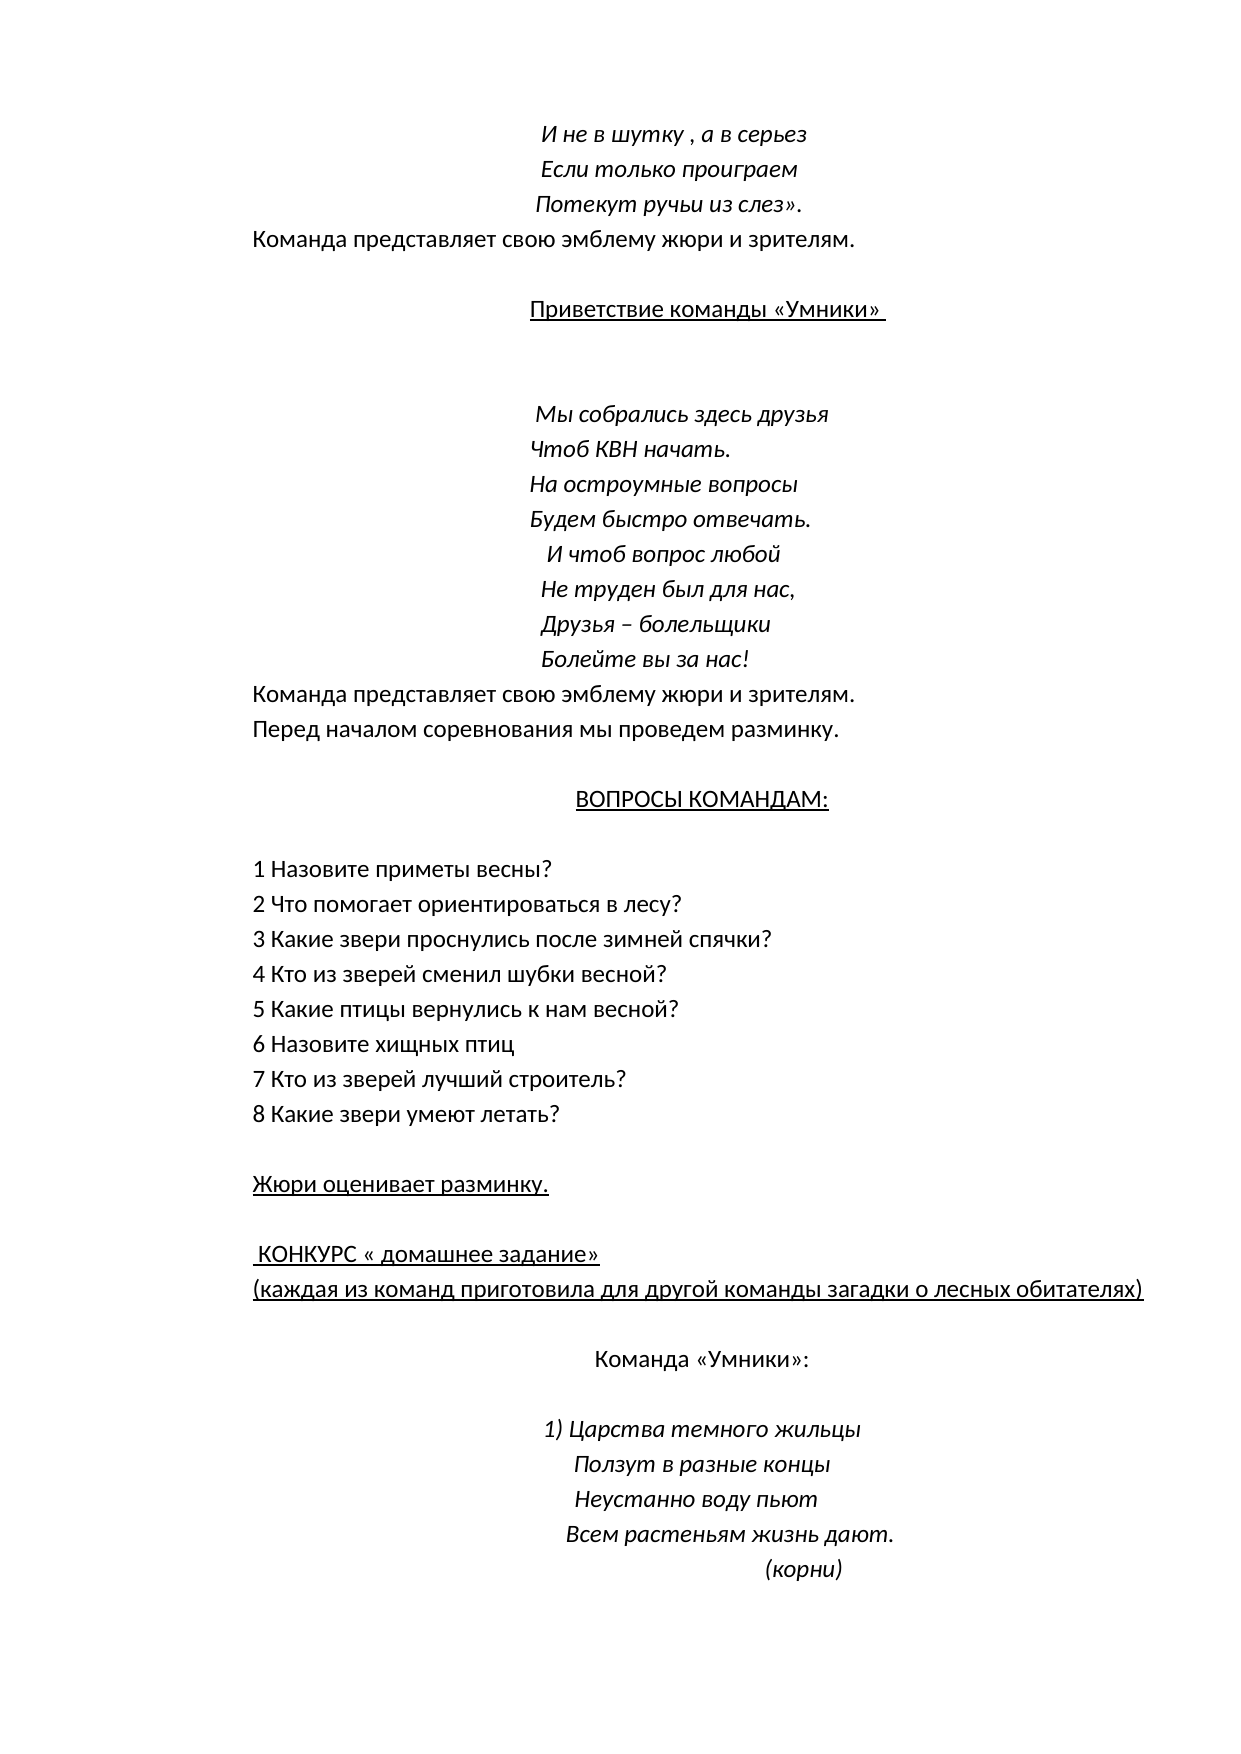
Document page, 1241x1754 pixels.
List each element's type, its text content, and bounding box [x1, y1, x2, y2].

list 2 Что помогает ориентироваться в лесу? [252, 888, 1152, 919]
list ВОПРОСЫ КОМАНДАМ: [252, 783, 1152, 814]
list 7 Кто из зверей лучший строитель? [252, 1063, 1152, 1094]
list 8 Какие звери умеют летать? [252, 1098, 1152, 1129]
list (корни) [252, 1553, 1152, 1584]
list Ползут в разные концы [252, 1448, 1152, 1479]
list И не в шутку , а в серьез [252, 118, 1152, 149]
list (каждая из команд приготовила для другой команды загадки о лесных обитателях) [252, 1273, 1152, 1304]
list 3 Какие звери проснулись после зимней спячки? [252, 923, 1152, 954]
list Болейте вы за нас! [252, 643, 1152, 674]
list Чтоб КВН начать. [252, 433, 1152, 464]
list Команда представляет свою эмблему жюри и зрителям. [252, 678, 1152, 709]
list 1) Царства темного жильцы [252, 1413, 1152, 1444]
list Команда «Умники»: [252, 1343, 1152, 1374]
list Если только проиграем [252, 153, 1152, 184]
list Не труден был для нас, [252, 573, 1152, 604]
list КОНКУРС « домашнее задание» [252, 1238, 1152, 1269]
list Команда представляет свою эмблему жюри и зрителям. [252, 223, 1152, 254]
list Всем растеньям жизнь дают. [252, 1518, 1152, 1549]
list 6 Назовите хищных птиц [252, 1028, 1152, 1059]
list Будем быстро отвечать. [252, 503, 1152, 534]
list Неустанно воду пьют [252, 1483, 1152, 1514]
list Приветствие команды «Умники» [252, 293, 1152, 324]
list 4 Кто из зверей сменил шубки весной? [252, 958, 1152, 989]
list 5 Какие птицы вернулись к нам весной? [252, 993, 1152, 1024]
list Потекут ручьи из слез». [252, 188, 1152, 219]
list Мы собрались здесь друзья [252, 398, 1152, 429]
list Жюри оценивает разминку. [252, 1168, 1152, 1199]
list И чтоб вопрос любой [252, 538, 1152, 569]
list Перед началом соревнования мы проведем разминку. [252, 713, 1152, 744]
list На остроумные вопросы [252, 468, 1152, 499]
list Друзья – болельщики [252, 608, 1152, 639]
list 1 Назовите приметы весны? [252, 853, 1152, 884]
